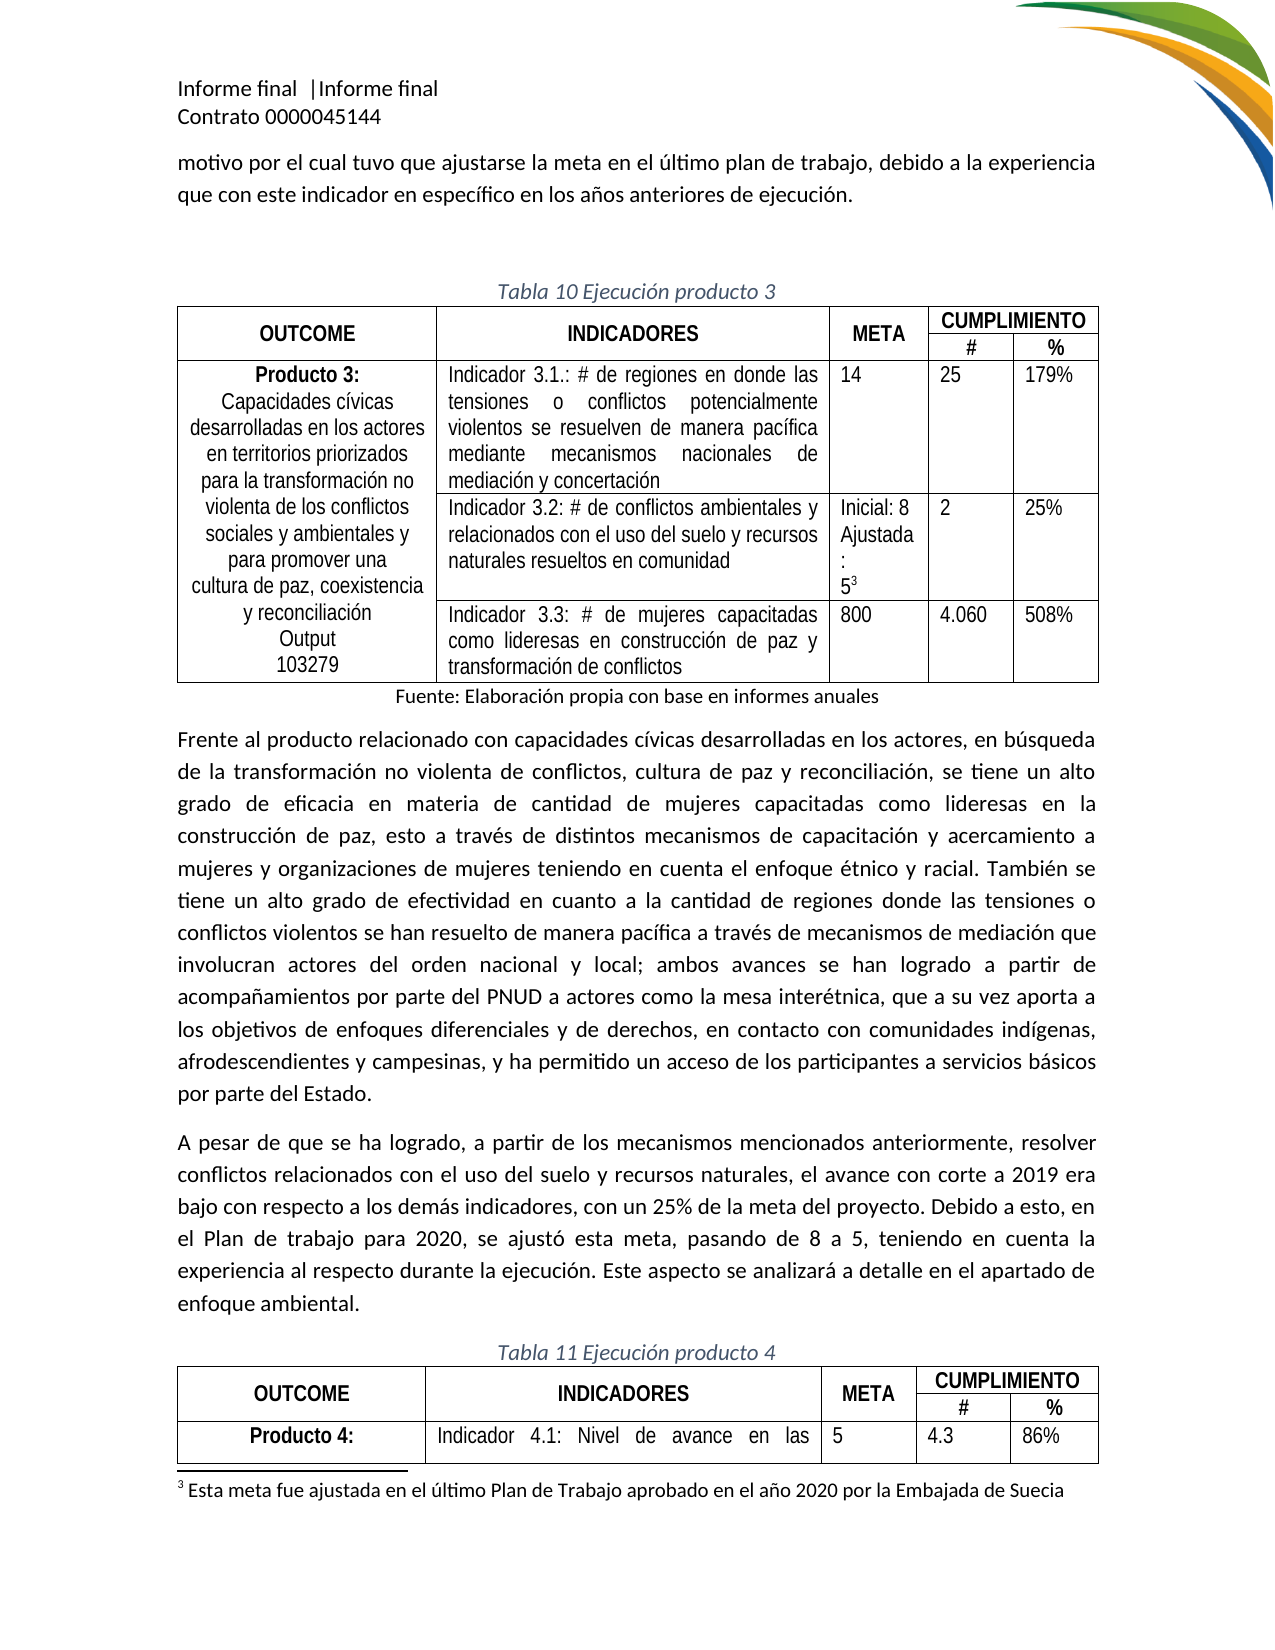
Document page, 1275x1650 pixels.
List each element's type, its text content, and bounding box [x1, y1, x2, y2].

table_header META [830, 307, 928, 360]
table_header META [822, 1367, 916, 1421]
table_cell Producto 3: Capacidades cívicas desarrolladas en los actores en territorios priorizados para la transformación no violenta de los conflictos sociales y ambientales y para promover una cultura de paz, coexistencia y reconciliación Output 103279 [178, 361, 436, 682]
table_cell 25% [1014, 494, 1098, 599]
picture [3, 1, 1273, 1645]
text Frente al producto relacionado con capacidades cívicas desarrolladas en los actores, en búsqueda de la transformación no violenta de conflictos, cultura de paz y reconciliación, se tiene un alto grado de eficacia en materia de cantidad de mujeres capacitadas como lideresas en la construcción de paz, esto a través de distintos mecanismos de capacitación y acercamiento a mujeres y organizaciones de mujeres teniendo en cuenta el enfoque étnico y racial. También se tiene un alto grado de efectividad en cuanto a la cantidad de regiones donde las tensiones o conflictos violentos se han resuelto de manera pacífica a través de mecanismos de mediación que involucran actores del orden nacional y local; ambos avances se han logrado a partir de acompañamientos por parte del PNUD a actores como la mesa interétnica, que a su vez aporta a los objetivos de enfoques diferenciales y de derechos, en contacto con comunidades indígenas, afrodescendientes y campesinas, y ha permitido un acceso de los participantes a servicios básicos por parte del Estado. [177, 725, 1098, 1107]
table_header INDICADORES [426, 1367, 821, 1421]
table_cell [426, 1422, 821, 1463]
table_cell 179% [1014, 361, 1098, 493]
table_cell % [1014, 334, 1098, 360]
table_cell 800 [830, 601, 928, 682]
table_header CUMPLIMIENTO [917, 1367, 1098, 1393]
table_cell # [929, 334, 1013, 360]
table_cell 2 [929, 494, 1013, 599]
text Tabla 10 Ejecución producto 3 [177, 277, 1098, 306]
table_cell 25 [929, 361, 1013, 493]
table_cell % [1011, 1394, 1098, 1421]
text A pesar de que se ha logrado, a partir de los mecanismos mencionados anteriormente, resolver conflictos relacionados con el uso del suelo y recursos naturales, el avance con corte a 2019 era bajo con respecto a los demás indicadores, con un 25% de la meta del proyecto. Debido a esto, en el Plan de trabajo para 2020, se ajustó esta meta, pasando de 8 a 5, teniendo en cuenta la experiencia al respecto durante la ejecución. Este aspecto se analizará a detalle en el apartado de enfoque ambiental. [177, 1128, 1098, 1317]
table_cell Indicador 3.3: # de mujeres capacitadas como lideresas en construcción de paz y transformación de conflictos [437, 601, 829, 682]
table_header INDICADORES [437, 307, 829, 360]
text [177, 148, 1098, 208]
text Tabla 11 Ejecución producto 4 [177, 1338, 1098, 1366]
table_header OUTCOME [178, 1367, 425, 1421]
table_cell Indicador 3.1.: # de regiones en donde las tensiones o conflictos potencialmente violentos se resuelven de manera pacífica mediante mecanismos nacionales de mediación y concertación [437, 361, 829, 493]
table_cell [178, 1422, 425, 1463]
table_cell Inicial: 8 Ajustada: 5 [830, 494, 928, 599]
table_header CUMPLIMIENTO [929, 307, 1098, 333]
table_cell 14 [830, 361, 928, 493]
table_cell # [917, 1394, 1010, 1421]
table_cell 4.3 [917, 1422, 1010, 1463]
table_cell Indicador 3.2: # de conflictos ambientales y relacionados con el uso del suelo y recursos naturales resueltos en comunidad [437, 494, 829, 599]
text Fuente: Elaboración propia con base en informes anuales [177, 683, 1098, 708]
table_cell 5 [822, 1422, 916, 1463]
table_cell 4.060 [929, 601, 1013, 682]
table_cell 86% [1011, 1422, 1098, 1463]
table_cell 508% [1014, 601, 1098, 682]
table_header OUTCOME [178, 307, 436, 360]
